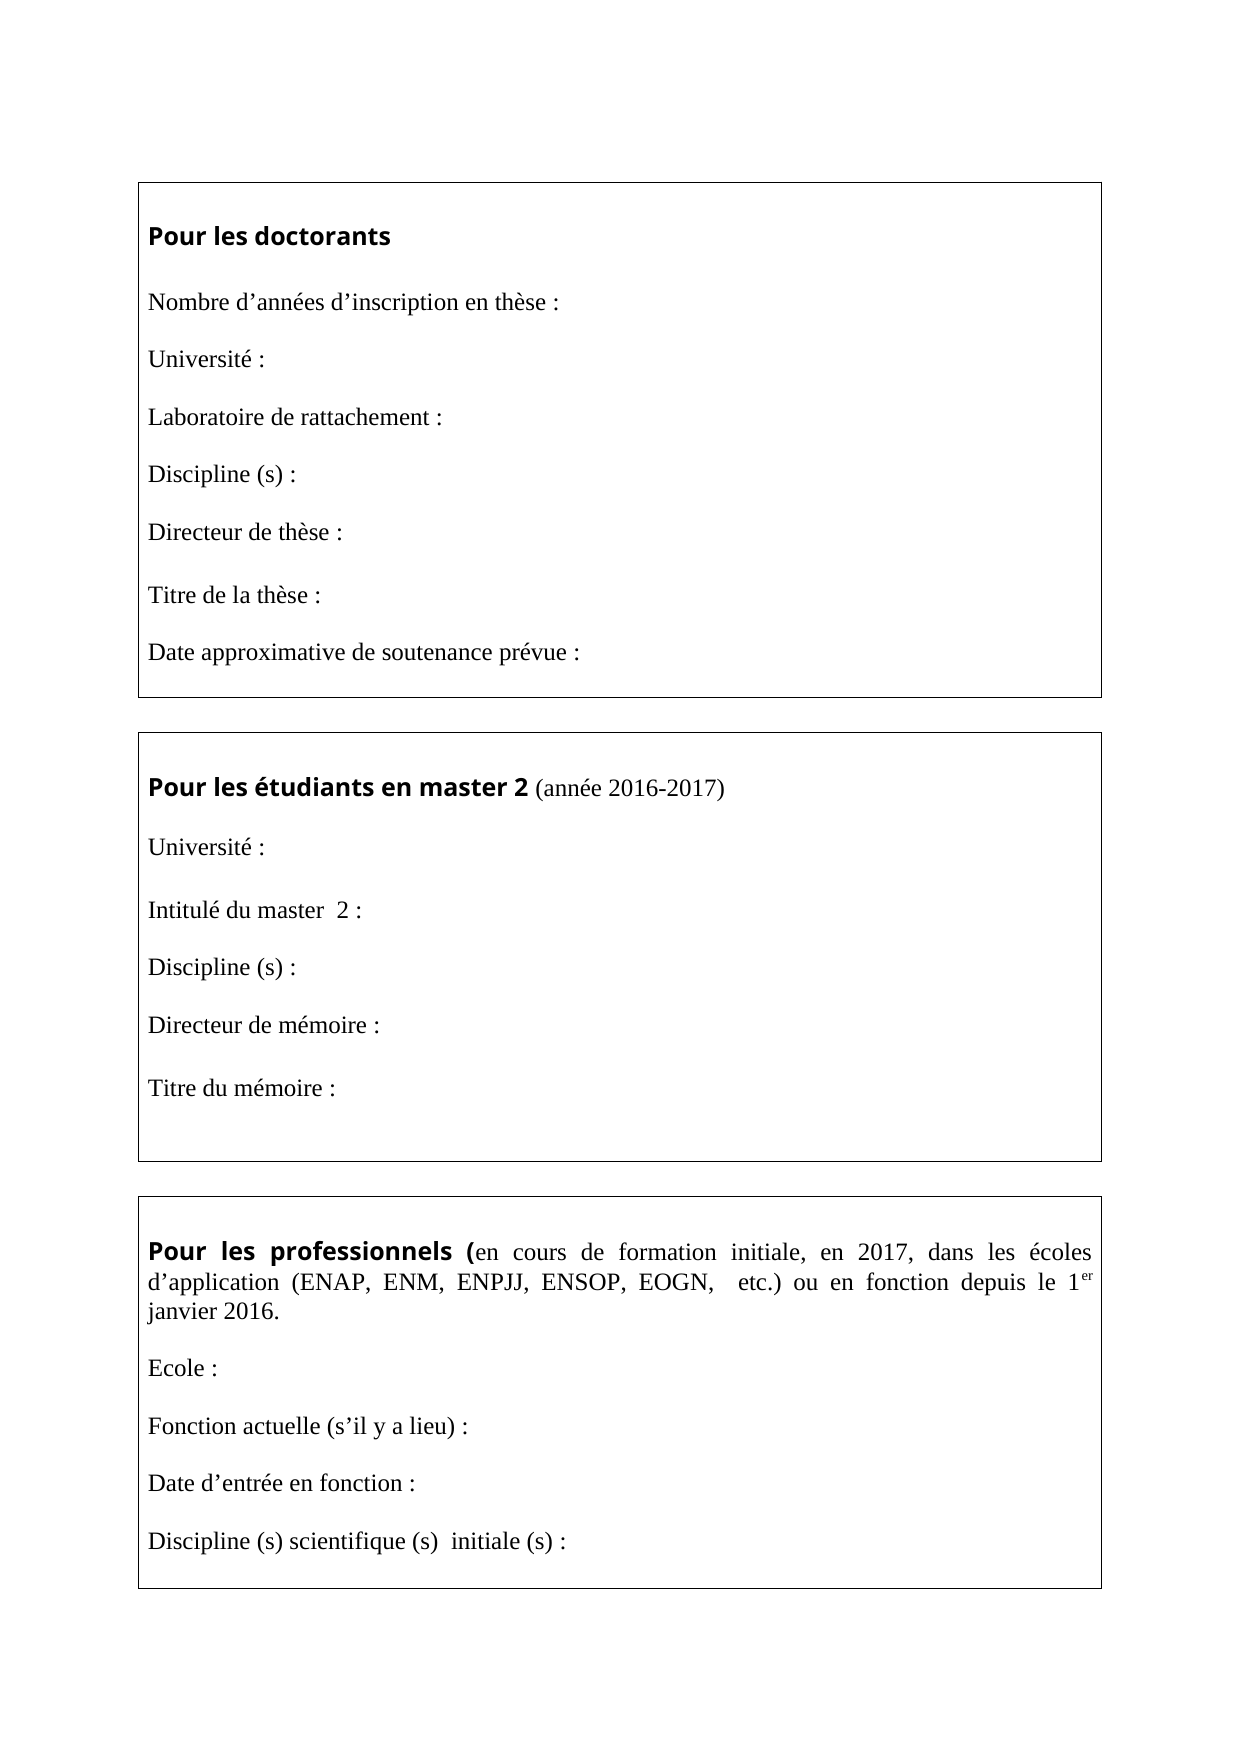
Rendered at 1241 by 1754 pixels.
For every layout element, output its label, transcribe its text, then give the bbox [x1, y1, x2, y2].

text Directeur de thèse : [148, 517, 1093, 546]
text Intitulé du master 2 : [148, 895, 1093, 923]
text Ecole : [148, 1353, 1093, 1382]
text Discipline (s) scientifique (s) initiale (s) : [148, 1526, 1093, 1555]
text Titre de la thèse : [148, 580, 1093, 608]
text Université : [148, 832, 1093, 861]
text Date approximative de soutenance prévue : [148, 637, 1093, 666]
text Pour les doctorants [148, 219, 1093, 253]
text Université : [148, 344, 1093, 373]
text Nombre d’années d’inscription en thèse : [148, 287, 1093, 316]
text Pour les étudiants en master 2 (année 2016-2017) [148, 769, 1093, 803]
text Laboratoire de rattachement : [148, 402, 1093, 431]
text Discipline (s) : [148, 459, 1093, 488]
text Fonction actuelle (s’il y a lieu) : [148, 1411, 1093, 1440]
text Titre du mémoire : [148, 1073, 1093, 1101]
text Directeur de mémoire : [148, 1010, 1093, 1038]
text Pour les professionnels (en cours de formation initiale, en 2017, dans les écoles d’application (ENAP, ENM, ENPJJ, ENSOP, EOGN, etc.) ou en fonction depuis le 1er janvier 2016. [148, 1233, 1093, 1325]
text Discipline (s) : [148, 952, 1093, 981]
text Date d’entrée en fonction : [148, 1468, 1093, 1497]
